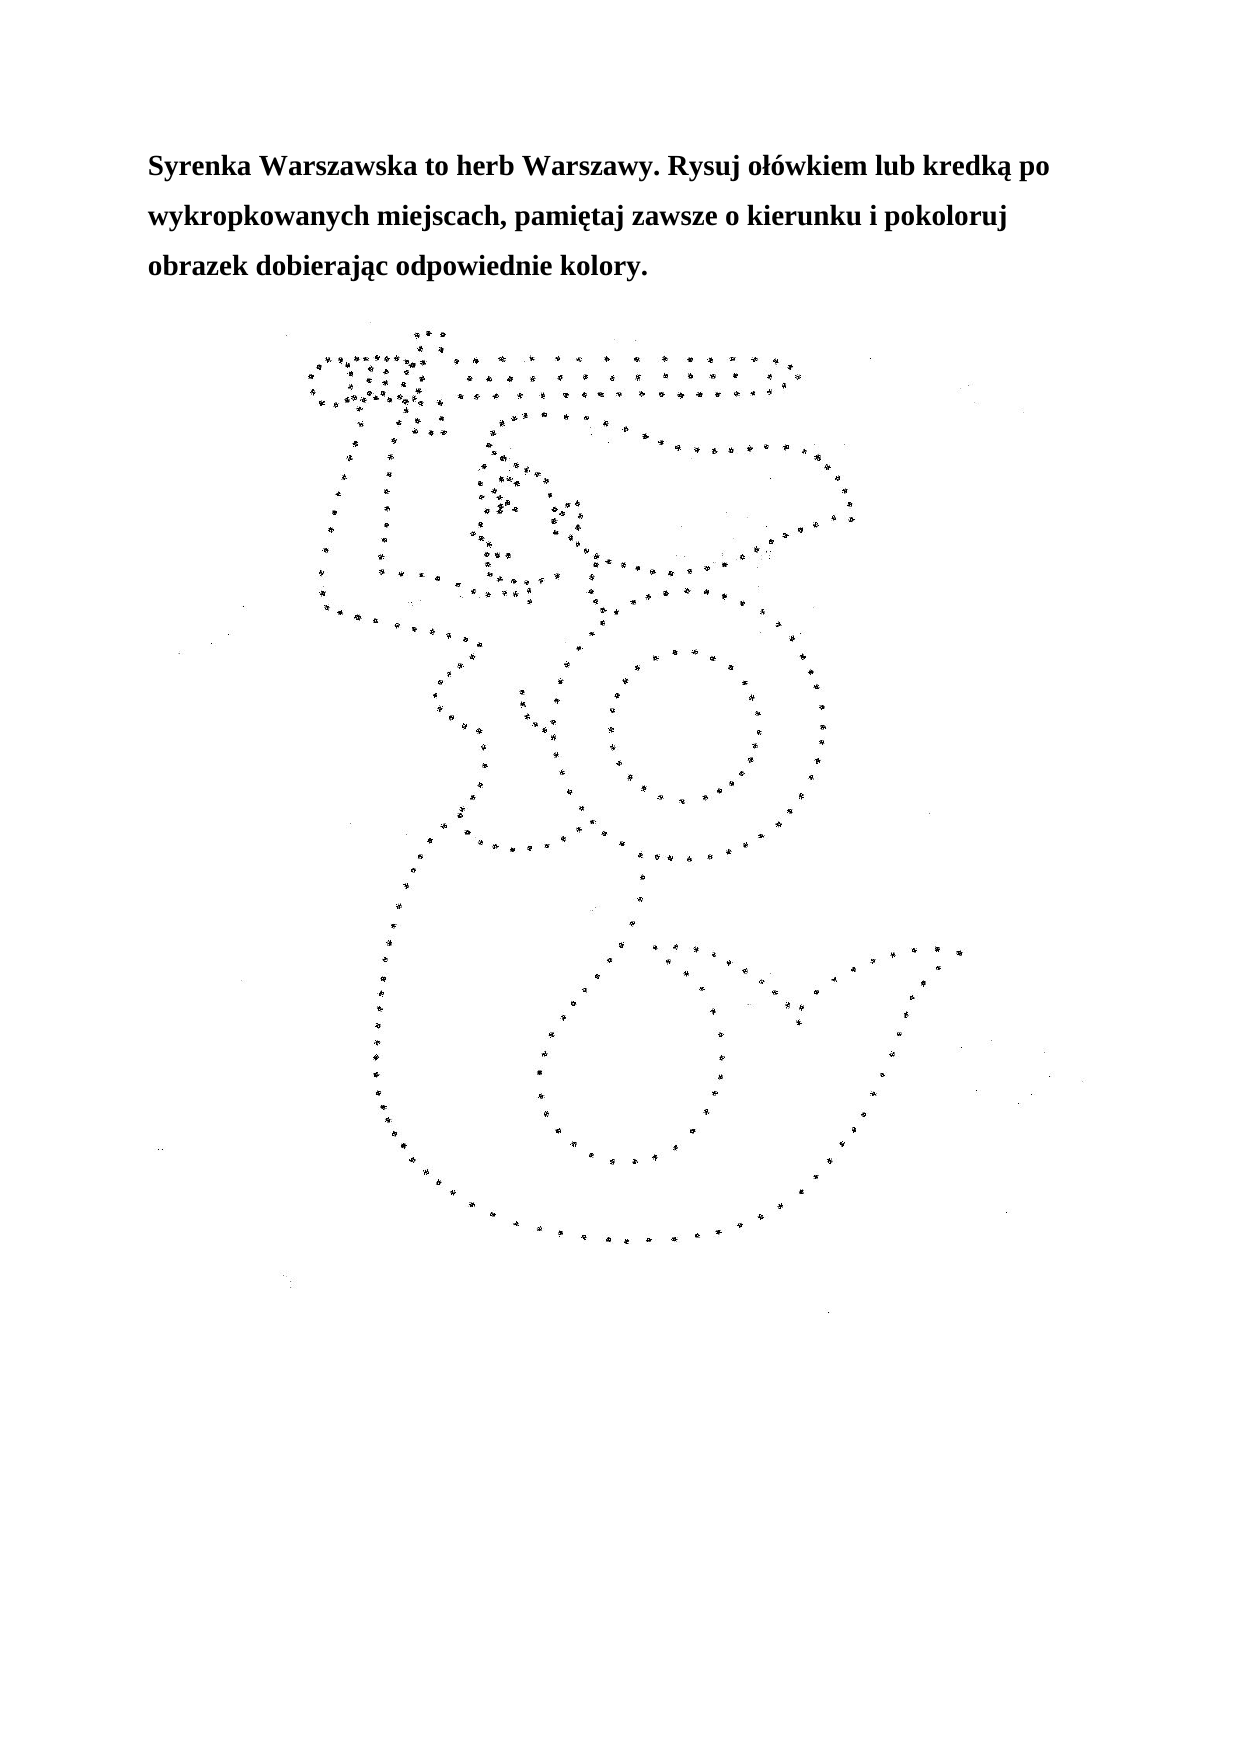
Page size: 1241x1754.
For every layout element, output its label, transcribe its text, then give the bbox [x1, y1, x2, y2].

picture [147, 319, 1093, 1370]
text Syrenka Warszawska to herb Warszawy. Rysuj ołówkiem lub kredką po wykropkowanych miejscach, pamiętaj zawsze o kierunku i pokoloruj obrazek dobierając odpowiednie kolory. [148, 148, 1093, 282]
